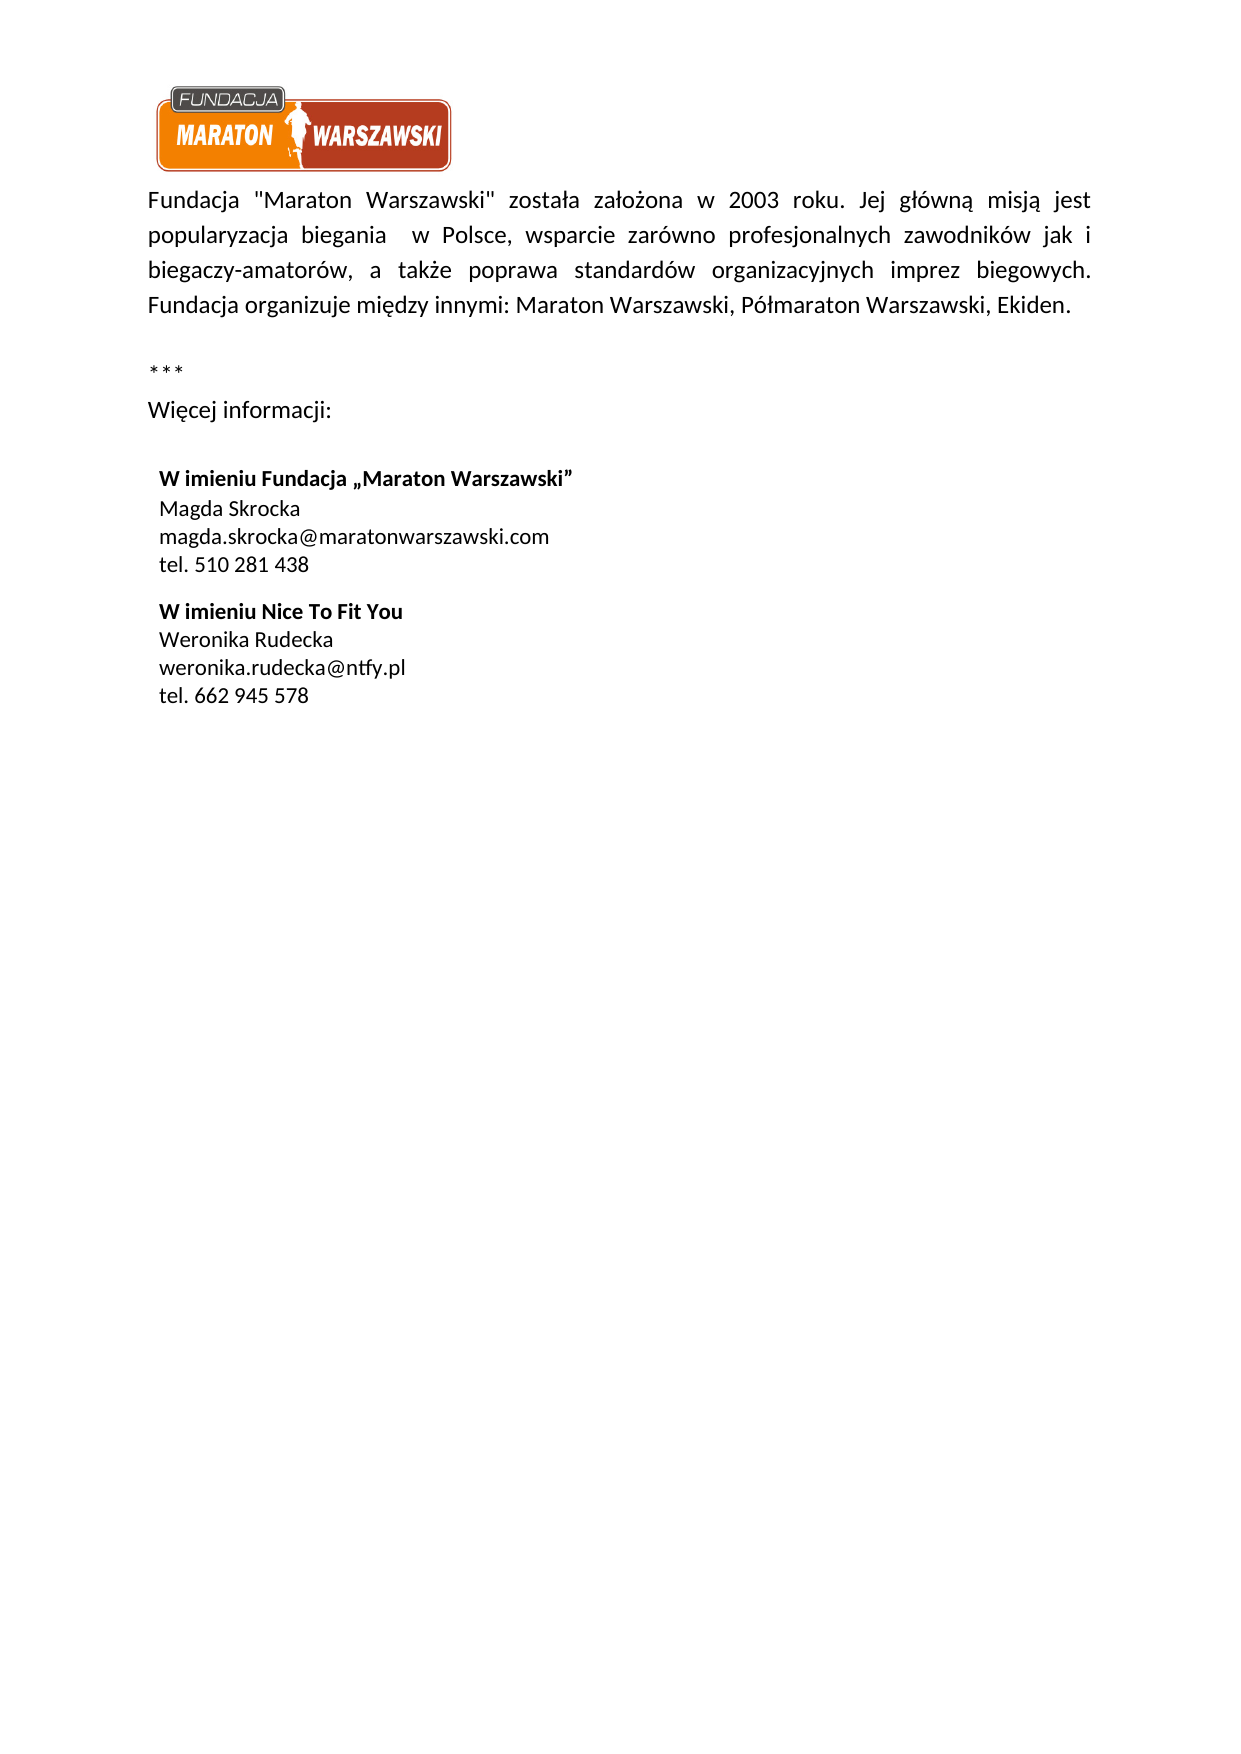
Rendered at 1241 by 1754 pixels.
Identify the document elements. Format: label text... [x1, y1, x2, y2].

picture [147, 75, 459, 185]
table_header W imieniu Fundacja „Maraton Warszawski” [148, 464, 657, 494]
text Więcej informacji: [148, 394, 1093, 425]
table_cell W imieniu Nice To Fit You [148, 597, 657, 625]
table_cell Magda Skrocka magda.skrocka@maratonwarszawski.com tel. 510 281 438 [148, 494, 657, 597]
table_cell Weronika Rudecka weronika.rudecka@ntfy.pl tel. 662 945 578 [148, 625, 657, 724]
text Fundacja "Maraton Warszawski" została założona w 2003 roku. Jej główną misją jest popularyzacja biegania w Polsce, wsparcie zarówno profesjonalnych zawodników jak i biegaczy-amatorów, a także poprawa standardów organizacyjnych imprez biegowych. Fundacja organizuje między innymi: Maraton Warszawski, Półmaraton Warszawski, Ekiden. [148, 184, 1093, 320]
text *** [148, 359, 1093, 390]
